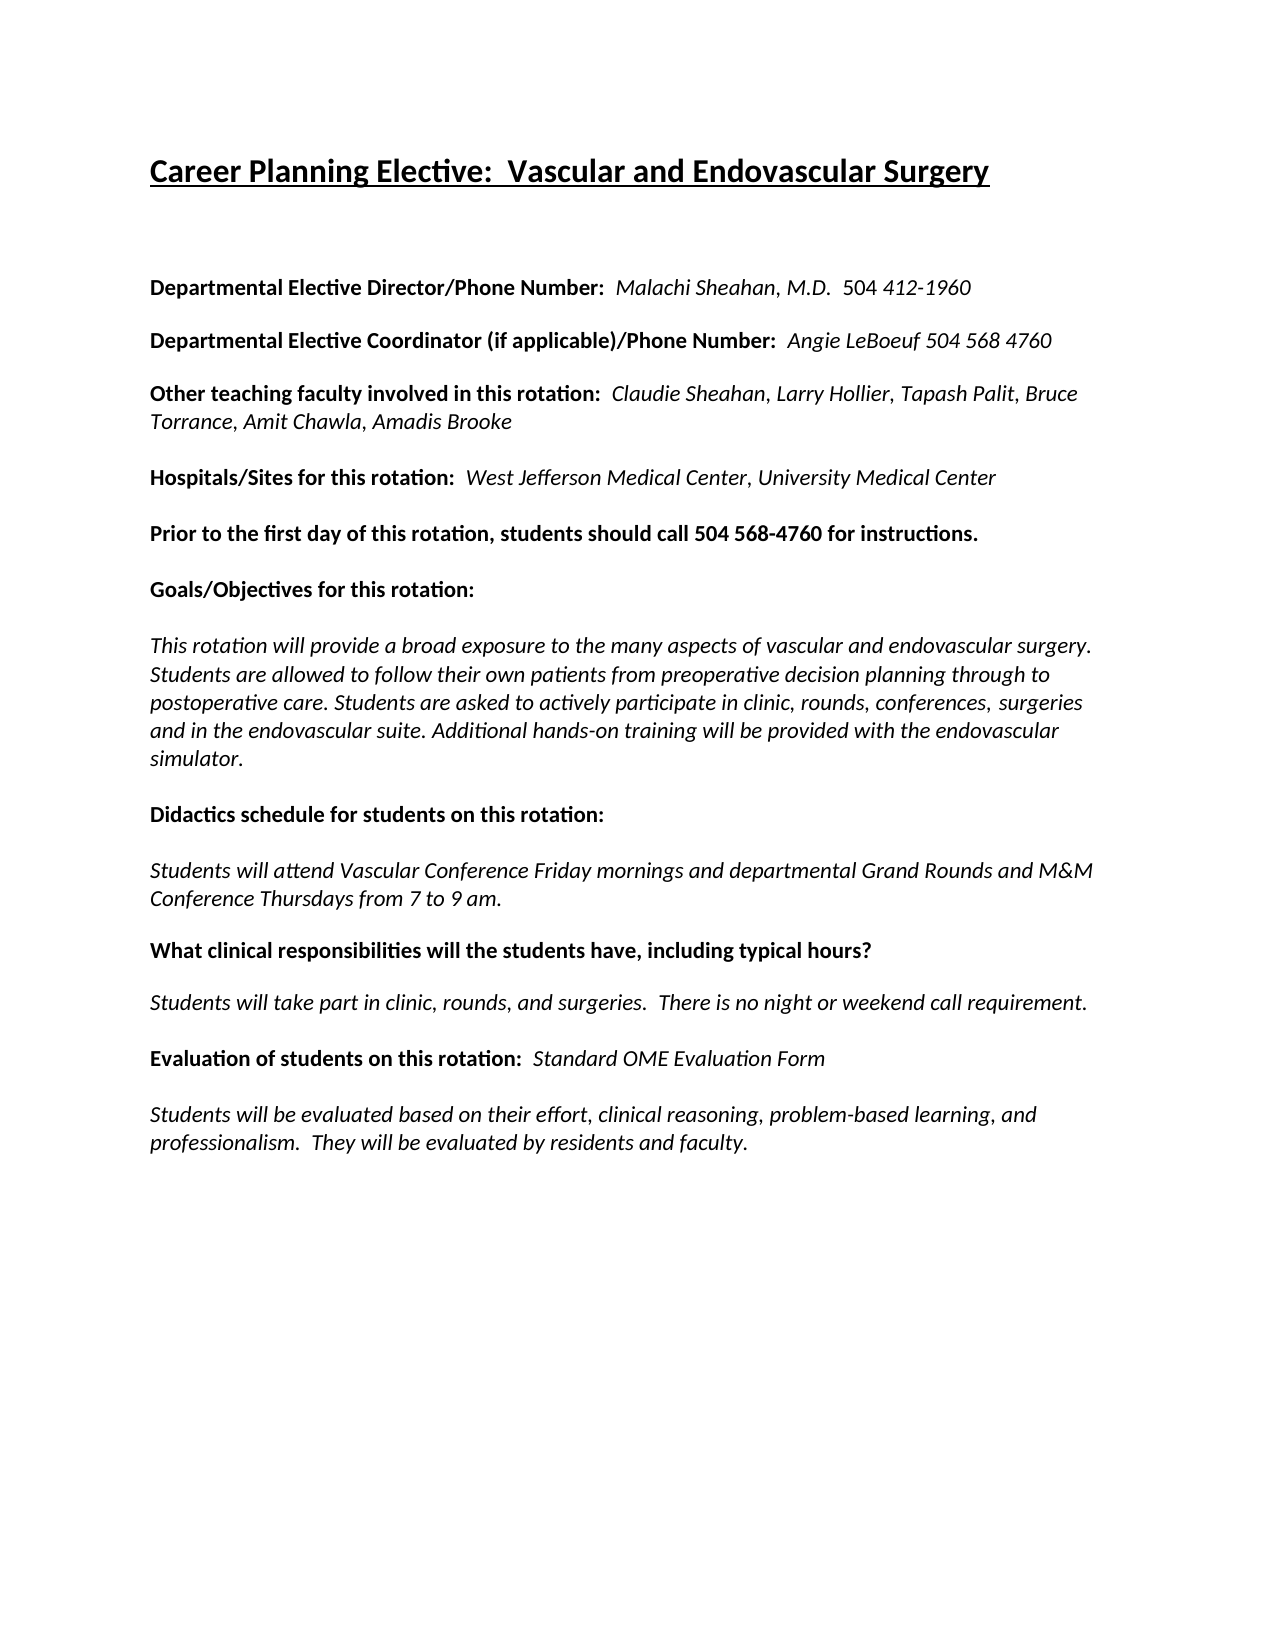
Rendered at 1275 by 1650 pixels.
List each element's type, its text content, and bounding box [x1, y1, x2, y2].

text Students will be evaluated based on their effort, clinical reasoning, problem-based learning, and professionalism. They will be evaluated by residents and faculty. [150, 1100, 1125, 1156]
text Didactics schedule for students on this rotation: [150, 800, 1125, 828]
text Other teaching faculty involved in this rotation: Claudie Sheahan, Larry Hollier, Tapash Palit, Bruce Torrance, Amit Chawla, Amadis Brooke [150, 379, 1125, 436]
text Students will take part in clinic, rounds, and surgeries. There is no night or weekend call requirement. [150, 988, 1125, 1016]
text Goals/Objectives for this rotation: [150, 576, 1125, 604]
text Prior to the first day of this rotation, students should call 504 568-4760 for instructions. [150, 519, 1125, 548]
text Hospitals/Sites for this rotation: West Jefferson Medical Center, University Medical Center [150, 463, 1125, 492]
text Departmental Elective Director/Phone Number: Malachi Sheahan, M.D. 504 412-1960 [150, 273, 1125, 301]
text Departmental Elective Coordinator (if applicable)/Phone Number: Angie LeBoeuf 504 568 4760 [150, 326, 1125, 354]
text This rotation will provide a broad exposure to the many aspects of vascular and endovascular surgery. Students are allowed to follow their own patients from preoperative decision planning through to postoperative care. Students are asked to actively participate in clinic, rounds, conferences, surgeries and in the endovascular suite. Additional hands-on training will be provided with the endovascular simulator. [150, 632, 1125, 772]
text Evaluation of students on this rotation: Standard OME Evaluation Form [150, 1044, 1125, 1072]
text Career Planning Elective: Vascular and Endovascular Surgery [150, 150, 1125, 191]
text What clinical responsibilities will the students have, including typical hours? [150, 936, 1125, 964]
text Students will attend Vascular Conference Friday mornings and departmental Grand Rounds and M&M Conference Thursdays from 7 to 9 am. [150, 856, 1125, 912]
